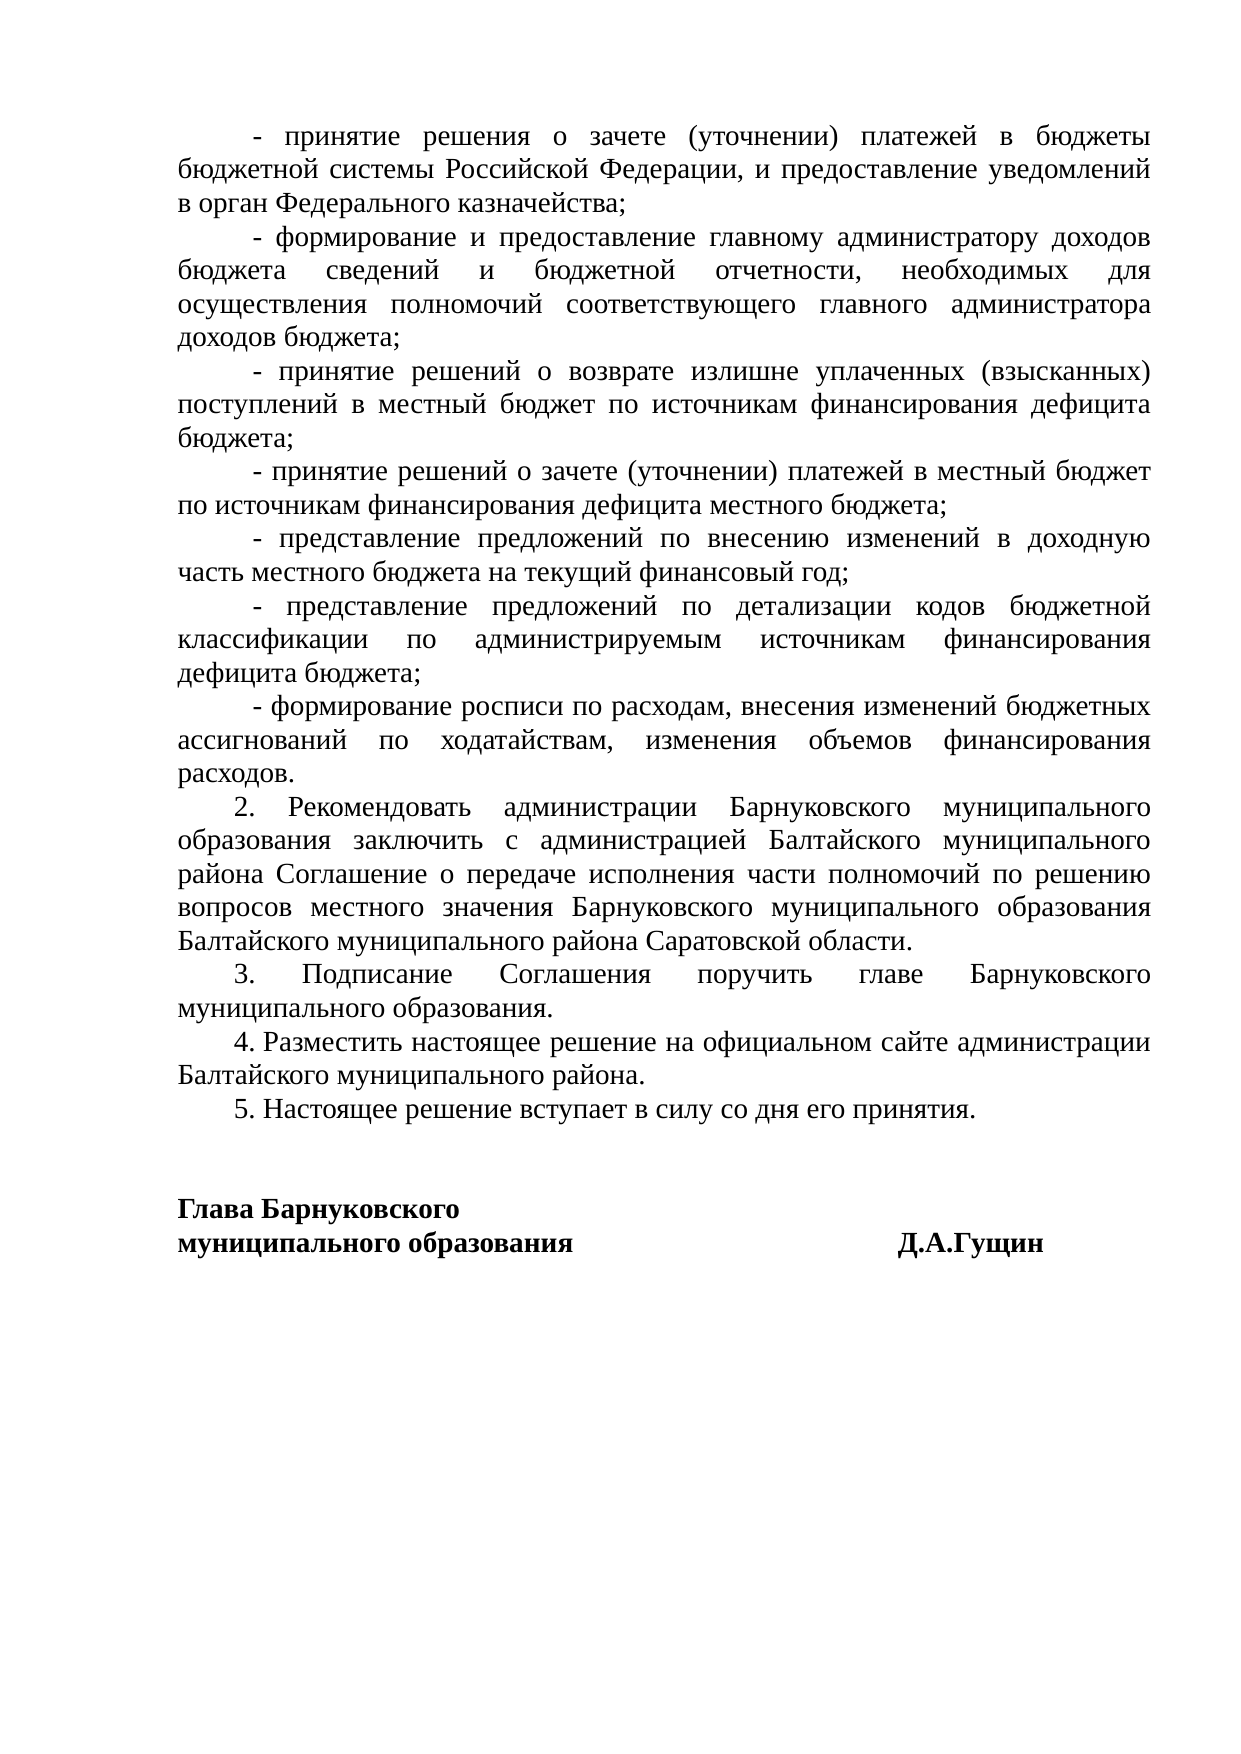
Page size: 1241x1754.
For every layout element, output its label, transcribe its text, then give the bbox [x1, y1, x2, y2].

text - принятие решений о возврате излишне уплаченных (взысканных) поступлений в местный бюджет по источникам финансирования дефицита бюджета; [177, 353, 1152, 453]
text - формирование и предоставление главному администратору доходов бюджета сведений и бюджетной отчетности, необходимых для осуществления полномочий соответствующего главного администратора доходов бюджета; [177, 219, 1152, 353]
text муниципального образования Д.А.Гущин [177, 1225, 1152, 1258]
text 2. Рекомендовать администрации Барнуковского муниципального образования заключить с администрацией Балтайского муниципального района Соглашение о передаче исполнения части полномочий по решению вопросов местного значения Барнуковского муниципального образования Балтайского муниципального района Саратовской области. [177, 789, 1152, 957]
text 3. Подписание Соглашения поручить главе Барнуковского муниципального образования. [177, 957, 1152, 1024]
text - принятие решения о зачете (уточнении) платежей в бюджеты бюджетной системы Российской Федерации, и предоставление уведомлений в орган Федерального казначейства; [177, 118, 1152, 219]
text Глава Барнуковского [177, 1191, 1152, 1225]
text - формирование росписи по расходам, внесения изменений бюджетных ассигнований по ходатайствам, изменения объемов финансирования расходов. [177, 688, 1152, 789]
text - принятие решений о зачете (уточнении) платежей в местный бюджет по источникам финансирования дефицита местного бюджета; [177, 453, 1152, 521]
text 5. Настоящее решение вступает в силу со дня его принятия. [177, 1091, 1152, 1124]
text 4. Разместить настоящее решение на официальном сайте администрации Балтайского муниципального района. [177, 1024, 1152, 1091]
text - представление предложений по внесению изменений в доходную часть местного бюджета на текущий финансовый год; [177, 521, 1152, 588]
text - представление предложений по детализации кодов бюджетной классификации по администрируемым источникам финансирования дефицита бюджета; [177, 588, 1152, 688]
